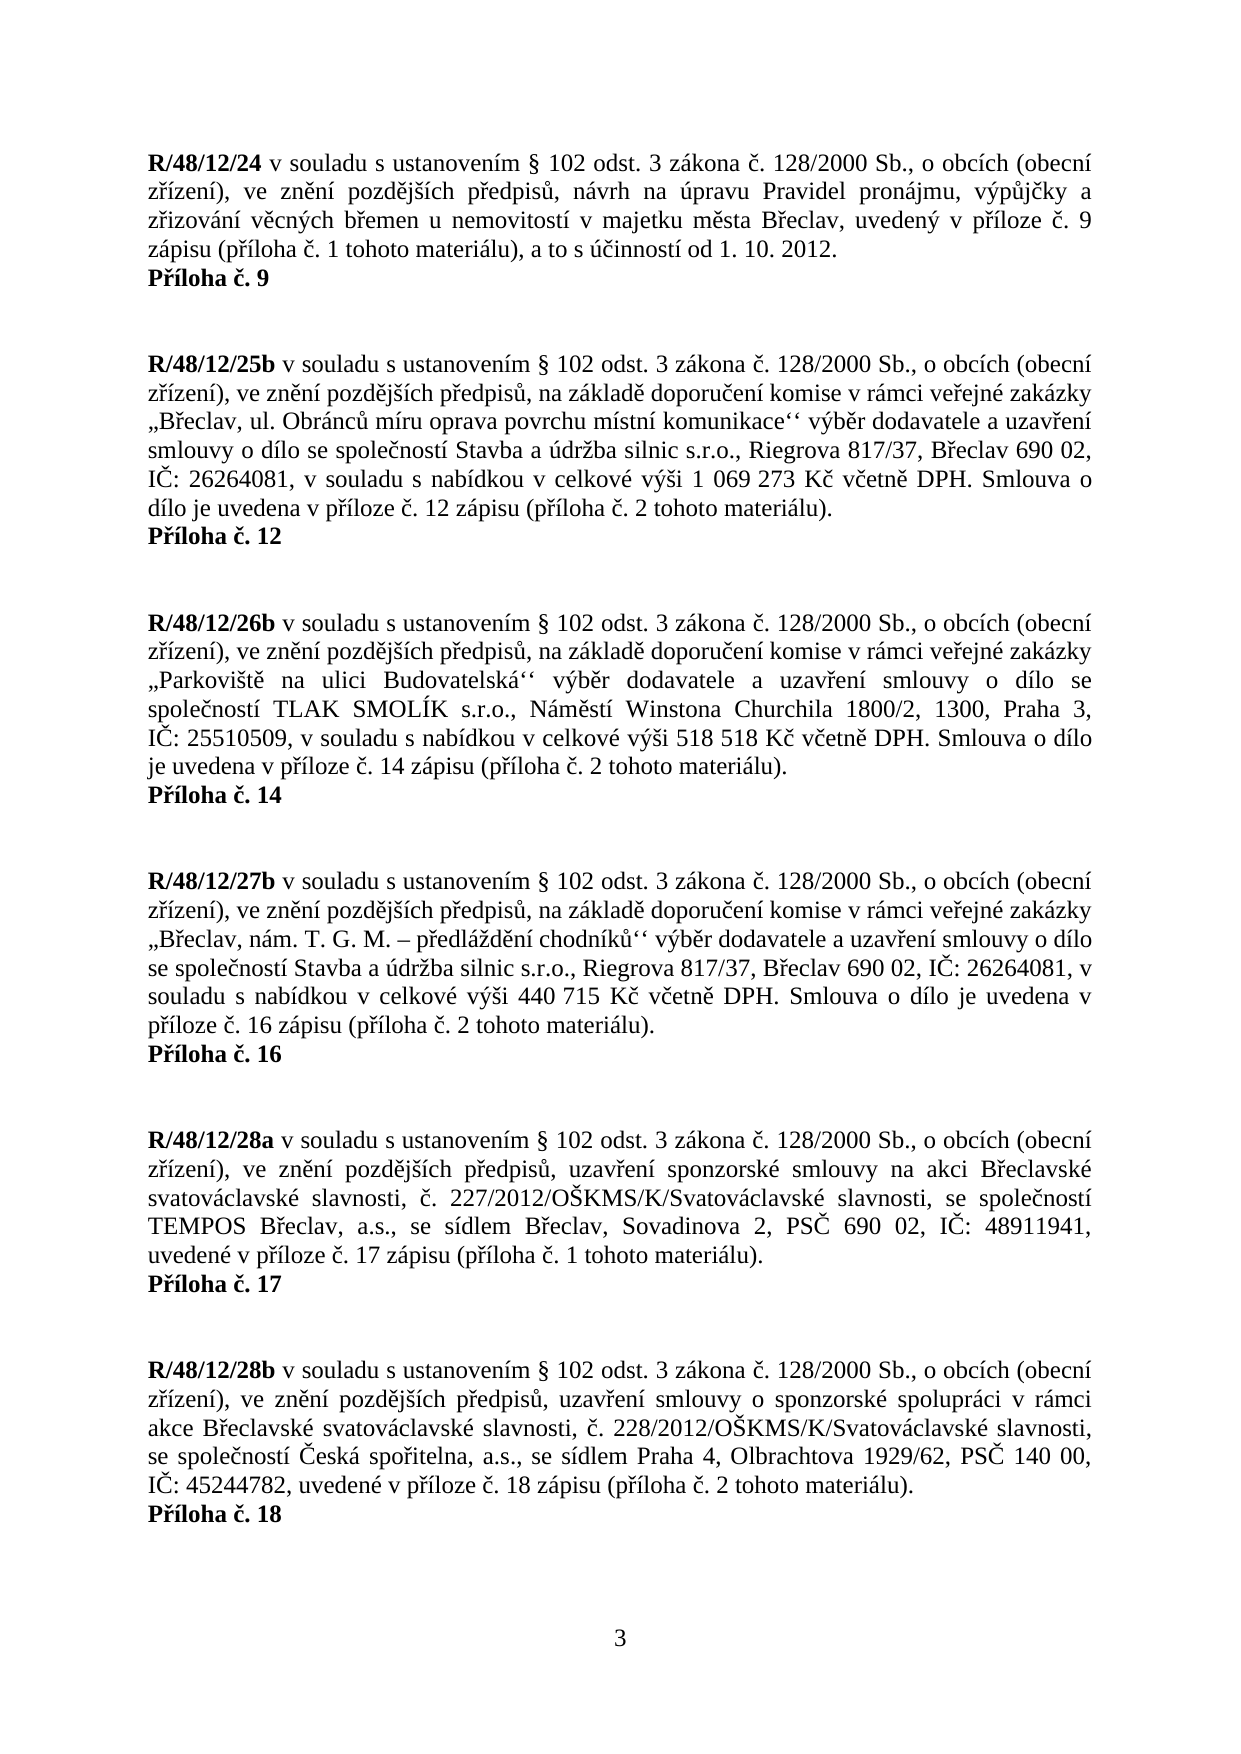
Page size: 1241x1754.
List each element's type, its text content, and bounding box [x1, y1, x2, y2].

text Příloha č. 9 [148, 263, 1093, 291]
text Příloha č. 14 [148, 780, 1093, 809]
text R/48/12/24 v souladu s ustanovením § 102 odst. 3 zákona č. 128/2000 Sb., o obcích (obecní zřízení), ve znění pozdějších předpisů, návrh na úpravu Pravidel pronájmu, výpůjčky a zřizování věcných břemen u nemovitostí v majetku města Břeclav, uvedený v příloze č. 9 zápisu (příloha č. 1 tohoto materiálu), a to s účinností od 1. 10. 2012. [148, 148, 1093, 263]
text Příloha č. 18 [148, 1499, 1093, 1528]
text R/48/12/28a v souladu s ustanovením § 102 odst. 3 zákona č. 128/2000 Sb., o obcích (obecní zřízení), ve znění pozdějších předpisů, uzavření sponzorské smlouvy na akci Břeclavské svatováclavské slavnosti, č. 227/2012/OŠKMS/K/Svatováclavské slavnosti, se společností TEMPOS Břeclav, a.s., se sídlem Břeclav, Sovadinova 2, PSČ 690 02, IČ: 48911941, uvedené v příloze č. 17 zápisu (příloha č. 1 tohoto materiálu). [148, 1125, 1093, 1269]
text R/48/12/26b v souladu s ustanovením § 102 odst. 3 zákona č. 128/2000 Sb., o obcích (obecní zřízení), ve znění pozdějších předpisů, na základě doporučení komise v rámci veřejné zakázky „Parkoviště na ulici Budovatelská‘‘ výběr dodavatele a uzavření smlouvy o dílo se společností TLAK SMOLÍK s.r.o., Náměstí Winstona Churchila 1800/2, 1300, Praha 3, IČ: 25510509, v souladu s nabídkou v celkové výši 518 518 Kč včetně DPH. Smlouva o dílo je uvedena v příloze č. 14 zápisu (příloha č. 2 tohoto materiálu). [148, 608, 1093, 780]
text Příloha č. 17 [148, 1269, 1093, 1298]
text R/48/12/25b v souladu s ustanovením § 102 odst. 3 zákona č. 128/2000 Sb., o obcích (obecní zřízení), ve znění pozdějších předpisů, na základě doporučení komise v rámci veřejné zakázky „Břeclav, ul. Obránců míru oprava povrchu místní komunikace‘‘ výběr dodavatele a uzavření smlouvy o dílo se společností Stavba a údržba silnic s.r.o., Riegrova 817/37, Břeclav 690 02, IČ: 26264081, v souladu s nabídkou v celkové výši 1 069 273 Kč včetně DPH. Smlouva o dílo je uvedena v příloze č. 12 zápisu (příloha č. 2 tohoto materiálu). [148, 349, 1093, 521]
text R/48/12/28b v souladu s ustanovením § 102 odst. 3 zákona č. 128/2000 Sb., o obcích (obecní zřízení), ve znění pozdějších předpisů, uzavření smlouvy o sponzorské spolupráci v rámci akce Břeclavské svatováclavské slavnosti, č. 228/2012/OŠKMS/K/Svatováclavské slavnosti, se společností Česká spořitelna, a.s., se sídlem Praha 4, Olbrachtova 1929/62, PSČ 140 00, IČ: 45244782, uvedené v příloze č. 18 zápisu (příloha č. 2 tohoto materiálu). [148, 1355, 1093, 1499]
text Příloha č. 16 [148, 1039, 1093, 1068]
text Příloha č. 12 [148, 521, 1093, 550]
text R/48/12/27b v souladu s ustanovením § 102 odst. 3 zákona č. 128/2000 Sb., o obcích (obecní zřízení), ve znění pozdějších předpisů, na základě doporučení komise v rámci veřejné zakázky „Břeclav, nám. T. G. M. – předláždění chodníků‘‘ výběr dodavatele a uzavření smlouvy o dílo se společností Stavba a údržba silnic s.r.o., Riegrova 817/37, Břeclav 690 02, IČ: 26264081, v souladu s nabídkou v celkové výši 440 715 Kč včetně DPH. Smlouva o dílo je uvedena v příloze č. 16 zápisu (příloha č. 2 tohoto materiálu). [148, 866, 1093, 1039]
